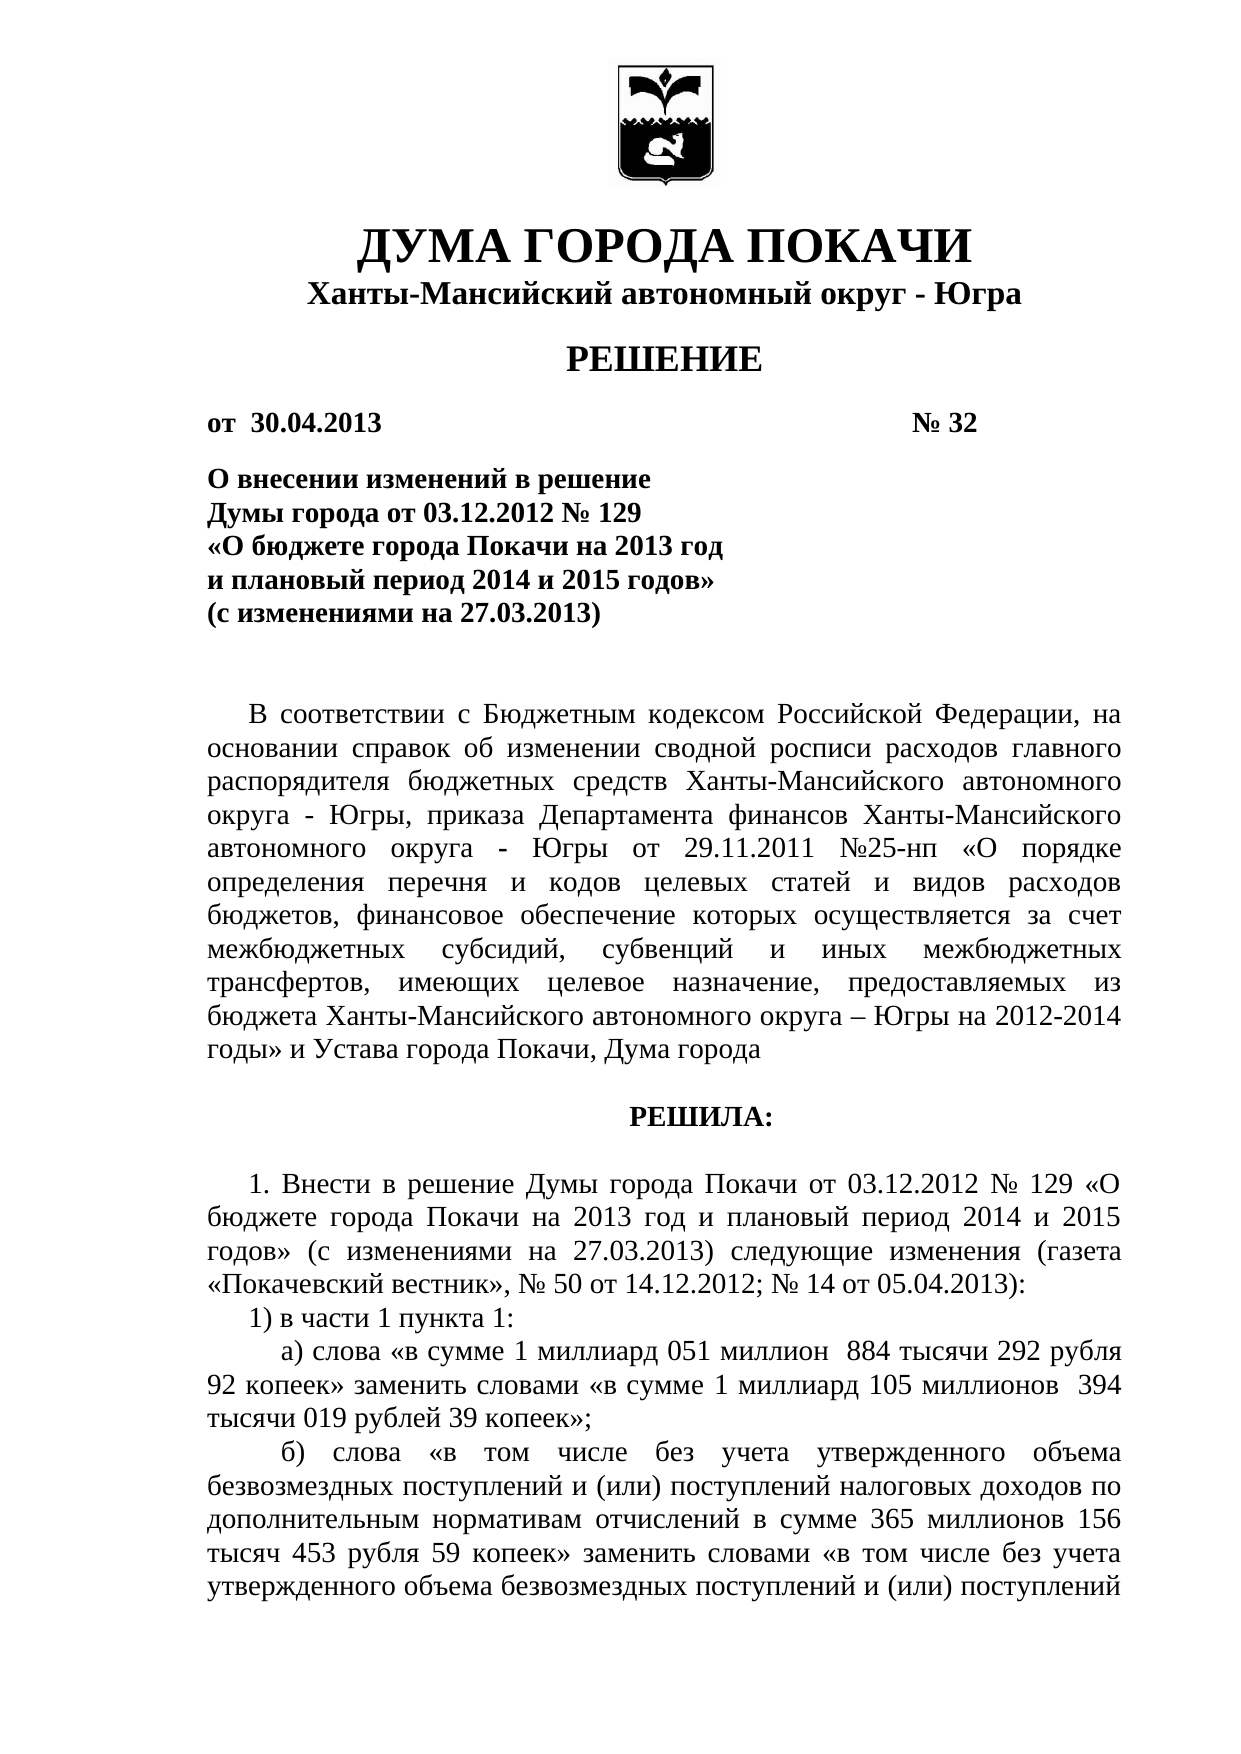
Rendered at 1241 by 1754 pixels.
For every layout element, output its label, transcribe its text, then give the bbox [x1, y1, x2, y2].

text а) слова «в сумме 1 миллиард 051 миллион 884 тысячи 292 рубля 92 копеек» заменить словами «в сумме 1 миллиард 105 миллионов 394 тысячи 019 рублей 39 копеек»; [207, 1333, 1122, 1434]
list и плановый период 2014 и 2015 годов» [207, 562, 1122, 596]
list Думы города от 03.12.2012 № 129 [207, 495, 1122, 528]
text РЕШИЛА: [207, 1099, 1122, 1132]
text РЕШЕНИЕ [207, 337, 1122, 380]
text В соответствии с Бюджетным кодексом Российской Федерации, на основании справок об изменении сводной росписи расходов главного распорядителя бюджетных средств Ханты-Мансийского автономного округа - Югры, приказа Департамента финансов Ханты-Мансийского автономного округа - Югры от 29.11.2011 №25-нп «О порядке определения перечня и кодов целевых статей и видов расходов бюджетов, финансовое обеспечение которых осуществляется за счет межбюджетных субсидий, субвенций и иных межбюджетных трансфертов, имеющих целевое назначение, предоставляемых из бюджета Ханты-Мансийского автономного округа – Югры на 2012-2014 годы» и Устава города Покачи, Дума города [207, 696, 1122, 1065]
list О внесении изменений в решение [207, 461, 1122, 495]
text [207, 1434, 1122, 1602]
text (с изменениями на 27.03.2013) [207, 596, 1122, 629]
text 1) в части 1 пункта 1: [207, 1300, 1122, 1333]
list «О бюджете города Покачи на 2013 год [207, 528, 1122, 562]
text ДУМА ГОРОДА ПОКАЧИ [207, 216, 1122, 273]
picture [608, 59, 721, 188]
text от 30.04.2013 № 32 [207, 405, 1122, 438]
text Ханты-Мансийский автономный округ - Югра [207, 273, 1122, 312]
text 1. Внести в решение Думы города Покачи от 03.12.2012 № 129 «О бюджете города Покачи на 2013 год и плановый период 2014 и 2015 годов» (с изменениями на 27.03.2013) следующие изменения (газета «Покачевский вестник», № 50 от 14.12.2012; № 14 от 05.04.2013): [207, 1166, 1122, 1300]
